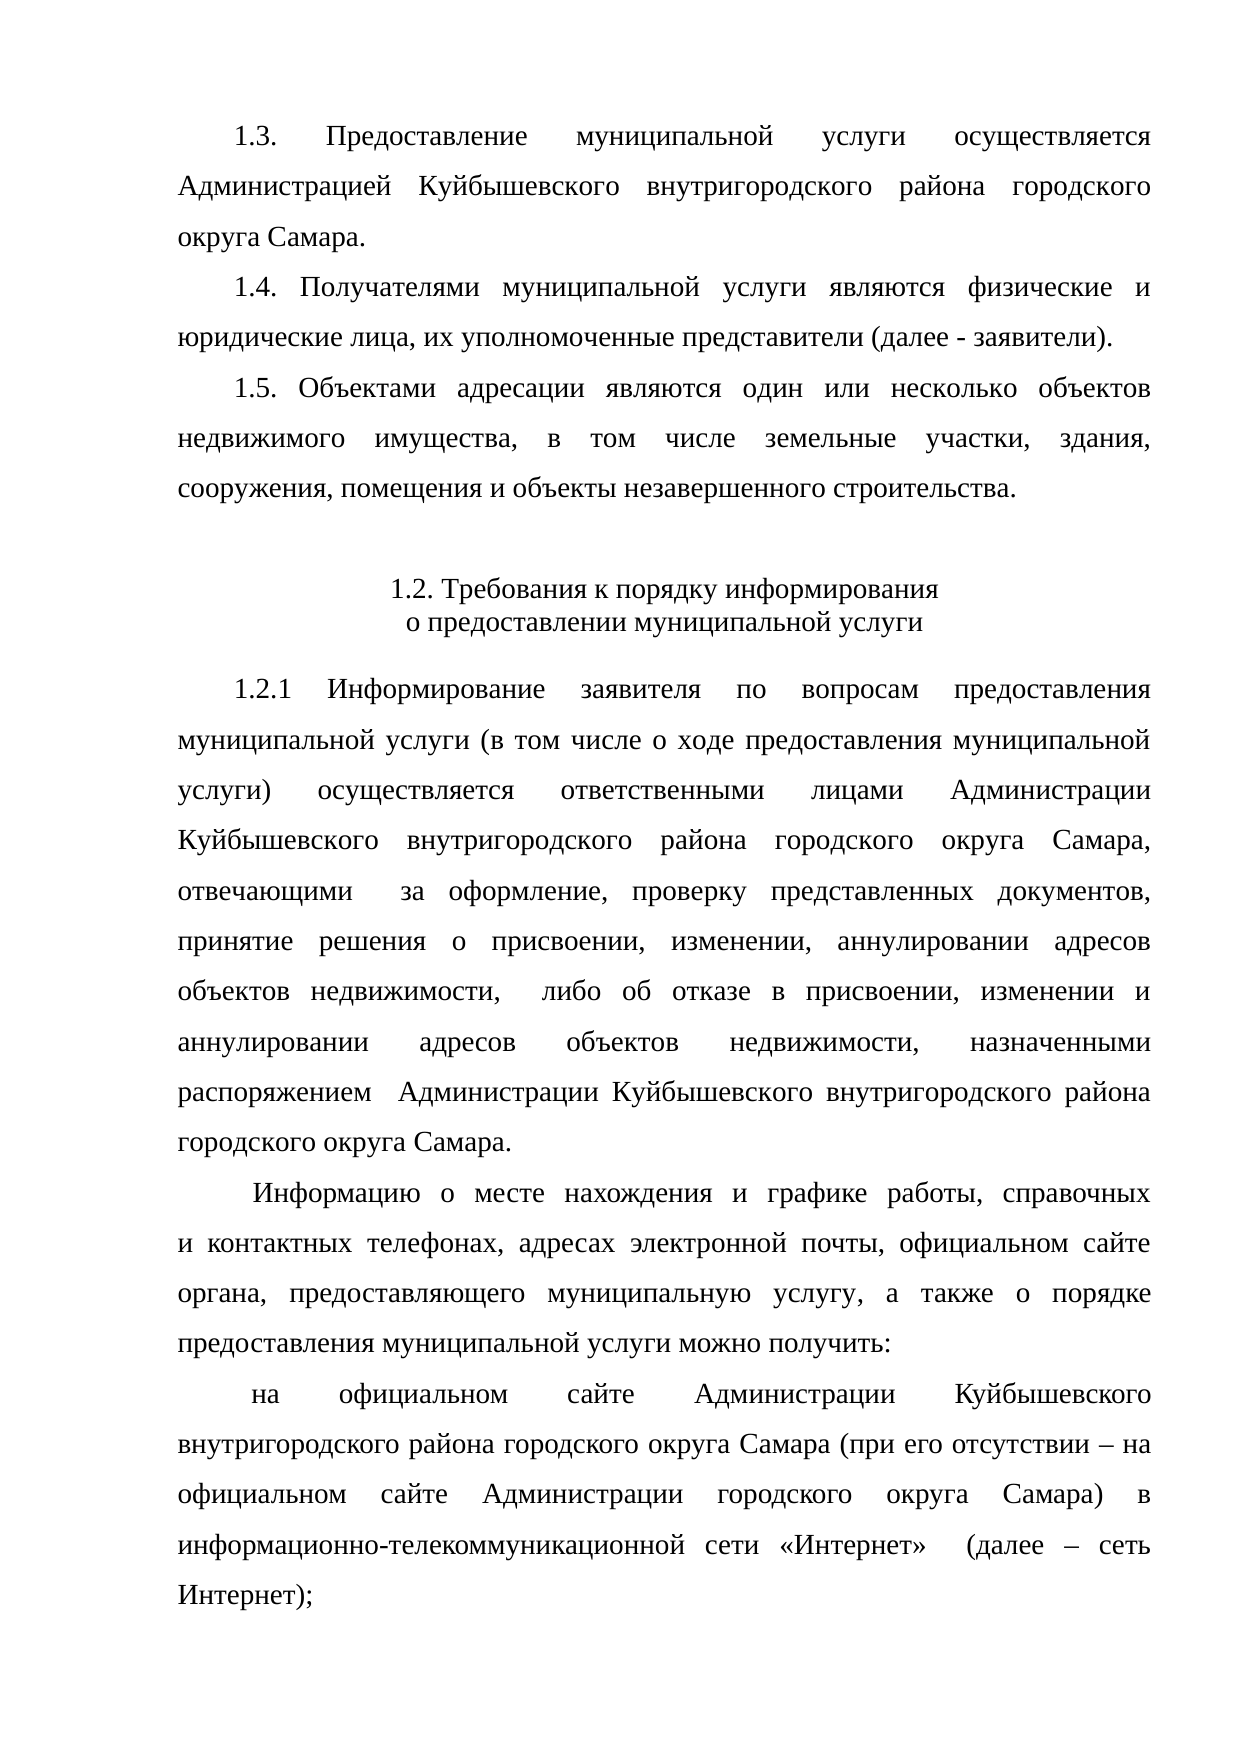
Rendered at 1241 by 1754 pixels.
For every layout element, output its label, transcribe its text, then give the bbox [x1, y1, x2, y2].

text 1.3. Предоставление муниципальной услуги осуществляется Администрацией Куйбышевского внутригородского района городского округа Самара. [177, 118, 1152, 252]
text на официальном сайте Администрации Куйбышевского внутригородского района городского округа Самара (при его отсутствии – на официальном сайте Администрации городского округа Самара) в информационно-телекоммуникационной сети «Интернет» (далее – сеть Интернет); [177, 1376, 1152, 1611]
text о предоставлении муниципальной услуги [177, 604, 1152, 638]
text 1.2. Требования к порядку информирования [177, 571, 1152, 604]
text 1.5. Объектами адресации являются один или несколько объектов недвижимого имущества, в том числе земельные участки, здания, сооружения, помещения и объекты незавершенного строительства. [177, 370, 1152, 504]
text 1.4. Получателями муниципальной услуги являются физические и юридические лица, их уполномоченные представители (далее - заявители). [177, 269, 1152, 353]
text 1.2.1 Информирование заявителя по вопросам предоставления муниципальной услуги (в том числе о ходе предоставления муниципальной услуги) осуществляется ответственными лицами Администрации Куйбышевского внутригородского района городского округа Самара, отвечающими за оформление, проверку представленных документов, принятие решения о присвоении, изменении, аннулировании адресов объектов недвижимости, либо об отказе в присвоении, изменении и аннулировании адресов объектов недвижимости, назначенными распоряжением Администрации Куйбышевского внутригородского района городского округа Самара. [177, 672, 1152, 1158]
text Информацию о месте нахождения и графике работы, справочных и контактных телефонах, адресах электронной почты, официальном сайте органа, предоставляющего муниципальную услугу, а также о порядке предоставления муниципальной услуги можно получить: [177, 1175, 1152, 1359]
